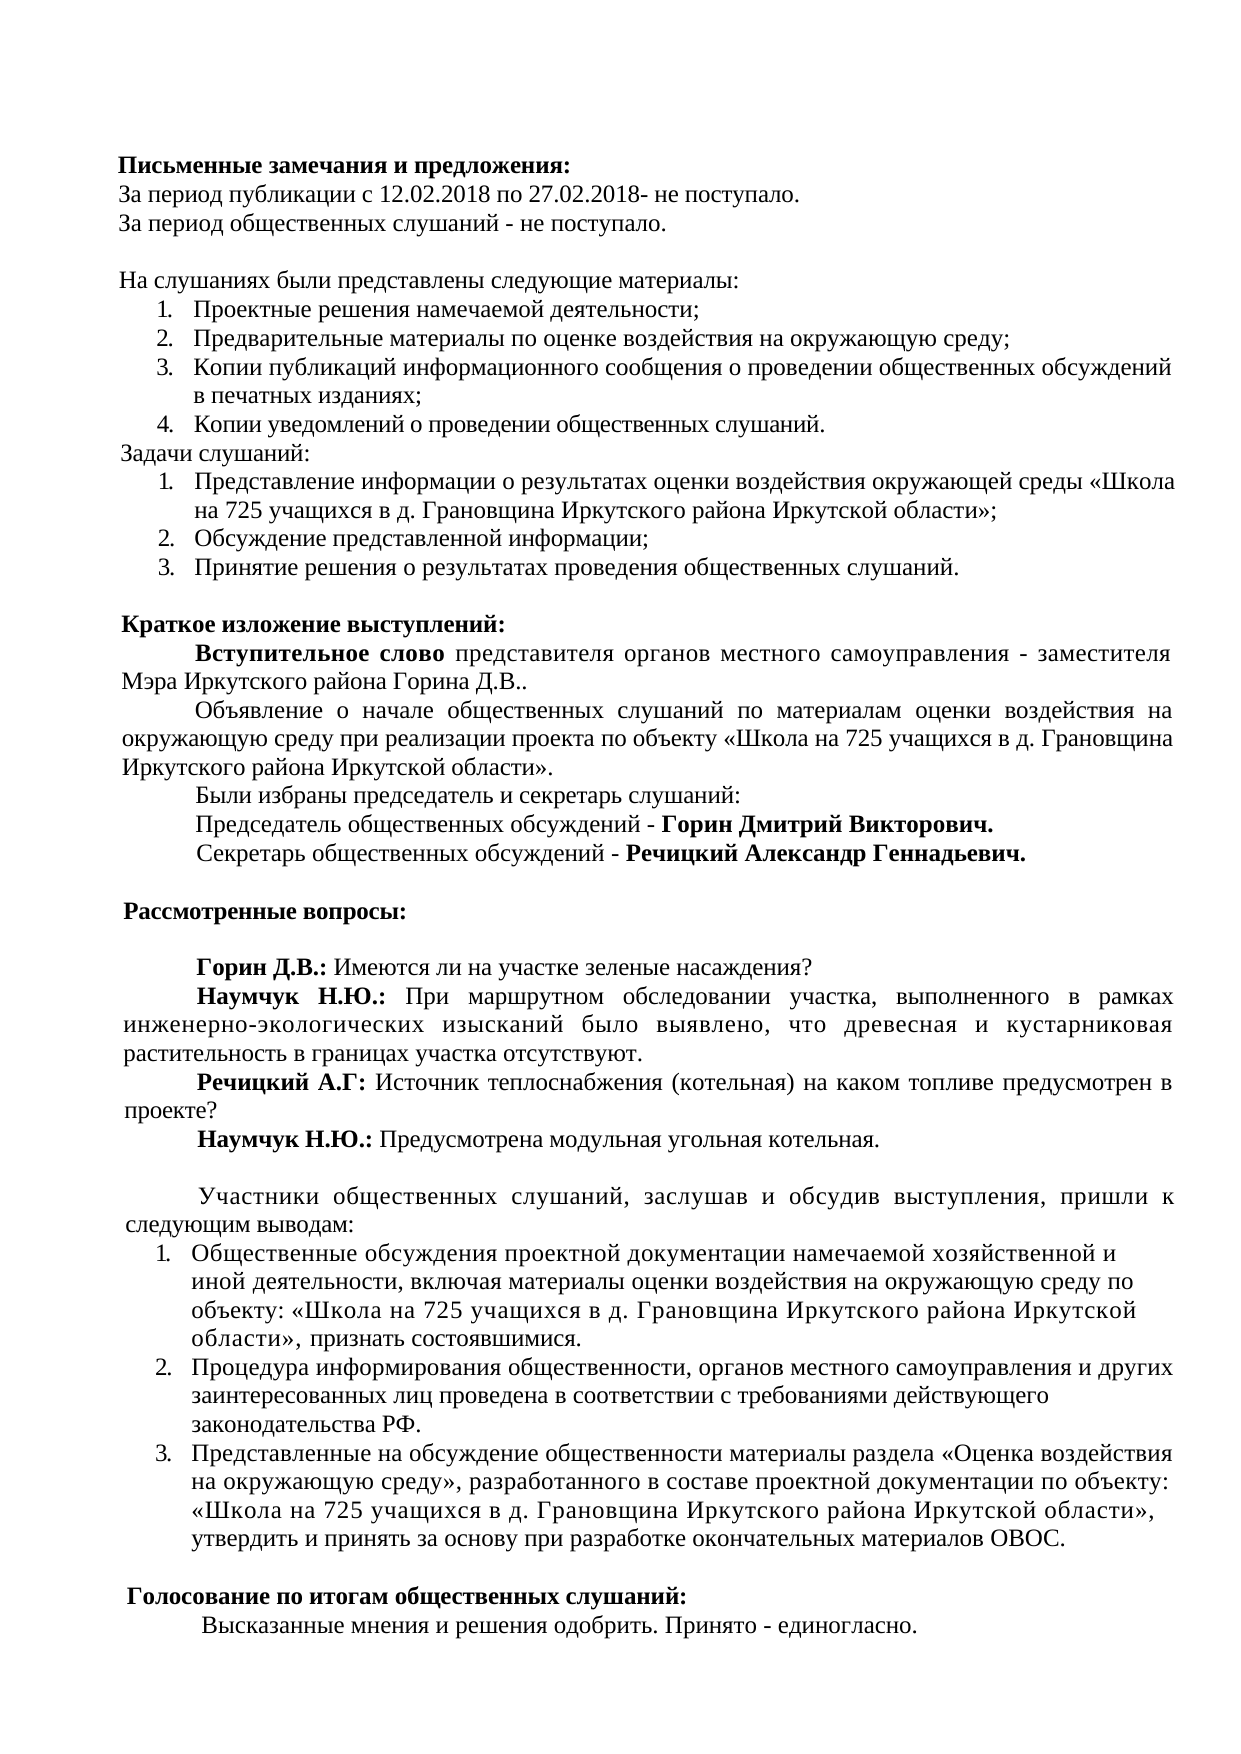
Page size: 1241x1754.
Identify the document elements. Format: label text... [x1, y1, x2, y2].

text Высказанные мнения и решения одобрить. Принято - единогласно. [201, 1610, 1177, 1639]
text На слушаниях были представлены следующие материалы: [119, 266, 1177, 294]
text 4. Копии уведомлений о проведении общественных слушаний. Задачи слушаний: [120, 409, 877, 467]
list Процедура информирования общественности, органов местного самоуправления и других заинтересованных лиц проведена в соответствии с требованиями действующего законодательства РФ. [155, 1352, 1177, 1438]
text Голосование по итогам общественных слушаний: [127, 1581, 1177, 1610]
text Были избраны председатель и секретарь слушаний: [195, 781, 1177, 809]
text Краткое изложение выступлений: [121, 610, 1177, 638]
list Проектные решения намечаемой деятельности; [156, 295, 1177, 323]
text Объявление о начале общественных слушаний по материалам оценки воздействия на окружающую среду при реализации проекта по объекту «Школа на 725 учащихся в д. Грановщина Иркутского района Иркутской области». [122, 695, 1173, 781]
text Рассмотренные вопросы: [123, 896, 1177, 925]
text Речицкий А.Г: Источник теплоснабжения (котельная) на каком топливе предусмотрен в проекте? [124, 1067, 1174, 1124]
text За период публикации с 12.02.2018 по 27.02.2018- не поступало. [118, 179, 827, 208]
text Вступительное слово представителя органов местного самоуправления - заместителя Мэра Иркутского района Горина Д.В.. [121, 638, 1172, 695]
text Горин Д.В.: Имеются ли на участке зеленые насаждения? [196, 953, 1177, 981]
list Предварительные материалы по оценке воздействия на окружающую среду; [156, 324, 1177, 352]
list Общественные обсуждения проектной документации намечаемой хозяйственной и иной деятельности, включая материалы оценки воздействия на окружающую среду по объекту: «Школа на 725 учащихся в д. Грановщина Иркутского района Иркутской области», признать состоявшимися. [155, 1238, 1177, 1352]
text За период общественных слушаний - не поступало. [118, 208, 827, 237]
text Председатель общественных обсуждений - Горин Дмитрий Викторович. [195, 809, 1177, 838]
text Наумчук Н.Ю.: При маршрутном обследовании участка, выполненного в рамках инженерно-экологических изысканий было выявлено, что древесная и кустарниковая растительность в границах участка отсутствуют. [123, 981, 1174, 1067]
text Наумчук Н.Ю.: Предусмотрена модульная угольная котельная. [197, 1124, 1177, 1153]
list Обсуждение представленной информации; [158, 524, 1177, 552]
list Представленные на обсуждение общественности материалы раздела «Оценка воздействия на окружающую среду», разработанного в составе проектной документации по объекту: «Школа на 725 учащихся в д. Грановщина Иркутского района Иркутской области», утвердить и принять за основу при разработке окончательных материалов ОВОС. [155, 1438, 1177, 1552]
list Представление информации о результатах оценки воздействия окружающей среды «Школа на 725 учащихся в д. Грановщина Иркутского района Иркутской области»; [158, 467, 1177, 524]
text Секретарь общественных обсуждений - Речицкий Александр Геннадьевич. [196, 838, 1177, 867]
list Принятие решения о результатах проведения общественных слушаний. [158, 552, 1177, 581]
text Письменные замечания и предложения: [118, 150, 1177, 179]
list Копии публикаций информационного сообщения о проведении общественных обсуждений в печатных изданиях; [156, 352, 1177, 409]
text Участники общественных слушаний, заслушав и обсудив выступления, пришли к следующим выводам: [125, 1181, 1176, 1238]
